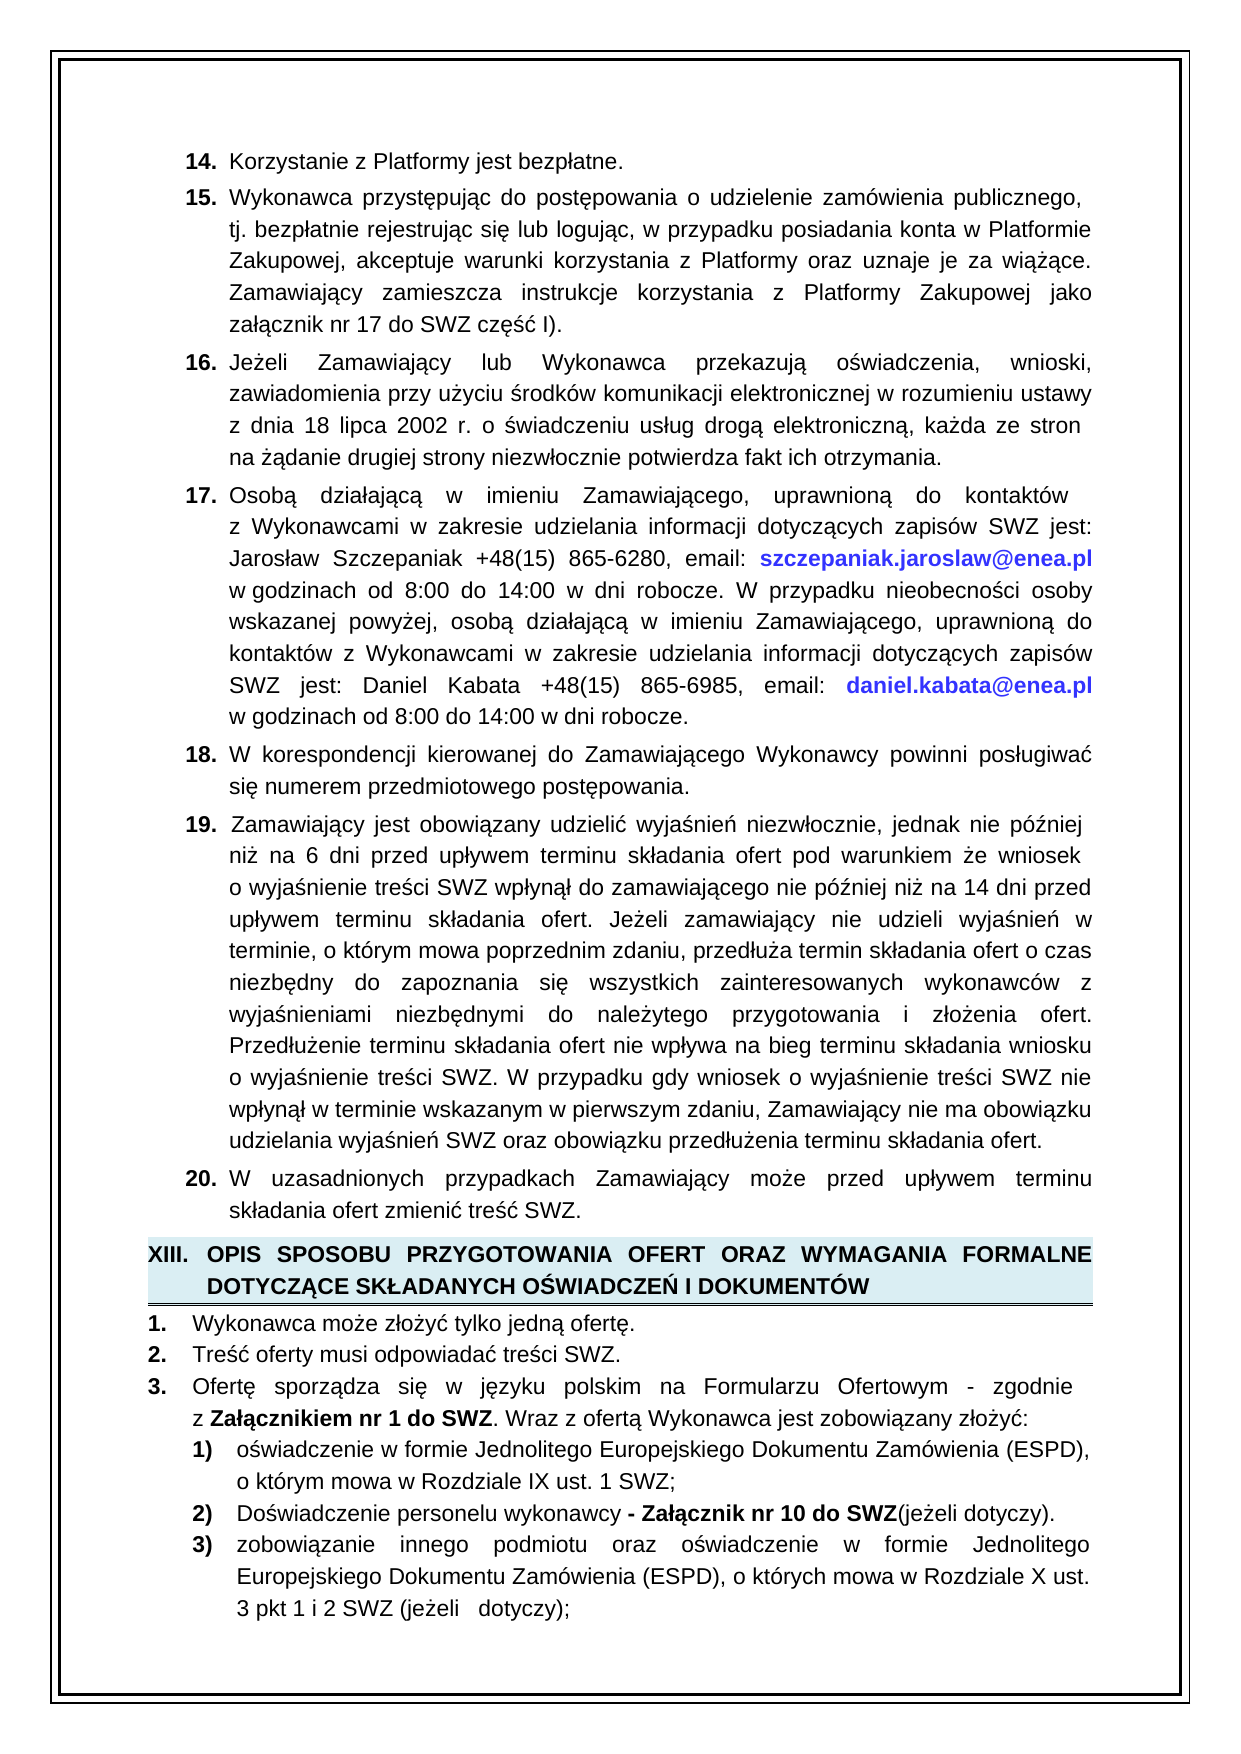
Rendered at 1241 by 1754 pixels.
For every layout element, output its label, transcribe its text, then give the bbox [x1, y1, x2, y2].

text 2) Doświadczenie personelu wykonawcy - Załącznik nr 10 do SWZ(jeżeli dotyczy). [192, 1496, 1093, 1527]
text 2. Treść oferty musi odpowiadać treści SWZ. [148, 1337, 1093, 1369]
list W korespondencji kierowanej do Zamawiającego Wykonawcy powinni posługiwać się numerem przedmiotowego postępowania. [185, 737, 1093, 801]
list W uzasadnionych przypadkach Zamawiający może przed upływem terminu składania ofert zmienić treść SWZ. [185, 1161, 1093, 1225]
text XIII. OPIS SPOSOBU PRZYGOTOWANIA OFERT ORAZ WYMAGANIA FORMALNE DOTYCZĄCE SKŁADANYCH OŚWIADCZEŃ I DOKUMENTÓW [148, 1237, 1093, 1303]
list Wykonawca przystępując do postępowania o udzielenie zamówienia publicznego, tj. bezpłatnie rejestrując się lub logując, w przypadku posiadania konta w Platformie Zakupowej, akceptuje warunki korzystania z Platformy oraz uznaje je za wiążące. Zamawiający zamieszcza instrukcje korzystania z Platformy Zakupowej jako załącznik nr 17 do SWZ część I). [185, 180, 1093, 338]
text 1) oświadczenie w formie Jednolitego Europejskiego Dokumentu Zamówienia (ESPD), o którym mowa w Rozdziale IX ust. 1 SWZ; [192, 1432, 1091, 1496]
list Osobą działającą w imieniu Zamawiającego, uprawnioną do kontaktów z Wykonawcami w zakresie udzielania informacji dotyczących zapisów SWZ jest: Jarosław Szczepaniak +48(15) 865-6280, email: szczepaniak.jaroslaw@enea.pl w godzinach od 8:00 do 14:00 w dni robocze. W przypadku nieobecności osoby wskazanej powyżej, osobą działającą w imieniu Zamawiającego, uprawnioną do kontaktów z Wykonawcami w zakresie udzielania informacji dotyczących zapisów SWZ jest: Daniel Kabata +48(15) 865-6985, email: daniel.kabata@enea.pl w godzinach od 8:00 do 14:00 w dni robocze. [185, 478, 1093, 731]
text 3. Ofertę sporządza się w języku polskim na Formularzu Ofertowym - zgodnie z Załącznikiem nr 1 do SWZ. Wraz z ofertą Wykonawca jest zobowiązany złożyć: [148, 1369, 1093, 1432]
list Zamawiający jest obowiązany udzielić wyjaśnień niezwłocznie, jednak nie później niż na 6 dni przed upływem terminu składania ofert pod warunkiem że wniosek o wyjaśnienie treści SWZ wpłynął do zamawiającego nie później niż na 14 dni przed upływem terminu składania ofert. Jeżeli zamawiający nie udzieli wyjaśnień w terminie, o którym mowa poprzednim zdaniu, przedłuża termin składania ofert o czas niezbędny do zapoznania się wszystkich zainteresowanych wykonawców z wyjaśnieniami niezbędnymi do należytego przygotowania i złożenia ofert. Przedłużenie terminu składania ofert nie wpływa na bieg terminu składania wniosku o wyjaśnienie treści SWZ. W przypadku gdy wniosek o wyjaśnienie treści SWZ nie wpłynął w terminie wskazanym w pierwszym zdaniu, Zamawiający nie ma obowiązku udzielania wyjaśnień SWZ oraz obowiązku przedłużenia terminu składania ofert. [185, 807, 1093, 1155]
list Korzystanie z Platformy jest bezpłatne. [185, 148, 1093, 174]
text 1. Wykonawca może złożyć tylko jedną ofertę. [148, 1306, 1093, 1337]
list Jeżeli Zamawiający lub Wykonawca przekazują oświadczenia, wnioski, zawiadomienia przy użyciu środków komunikacji elektronicznej w rozumieniu ustawy z dnia 18 lipca 2002 r. o świadczeniu usług drogą elektroniczną, każda ze stron na żądanie drugiej strony niezwłocznie potwierdza fakt ich otrzymania. [185, 345, 1093, 471]
text 3) zobowiązanie innego podmiotu oraz oświadczenie w formie Jednolitego Europejskiego Dokumentu Zamówienia (ESPD), o których mowa w Rozdziale X ust. 3 pkt 1 i 2 SWZ (jeżeli dotyczy); [192, 1527, 1091, 1622]
